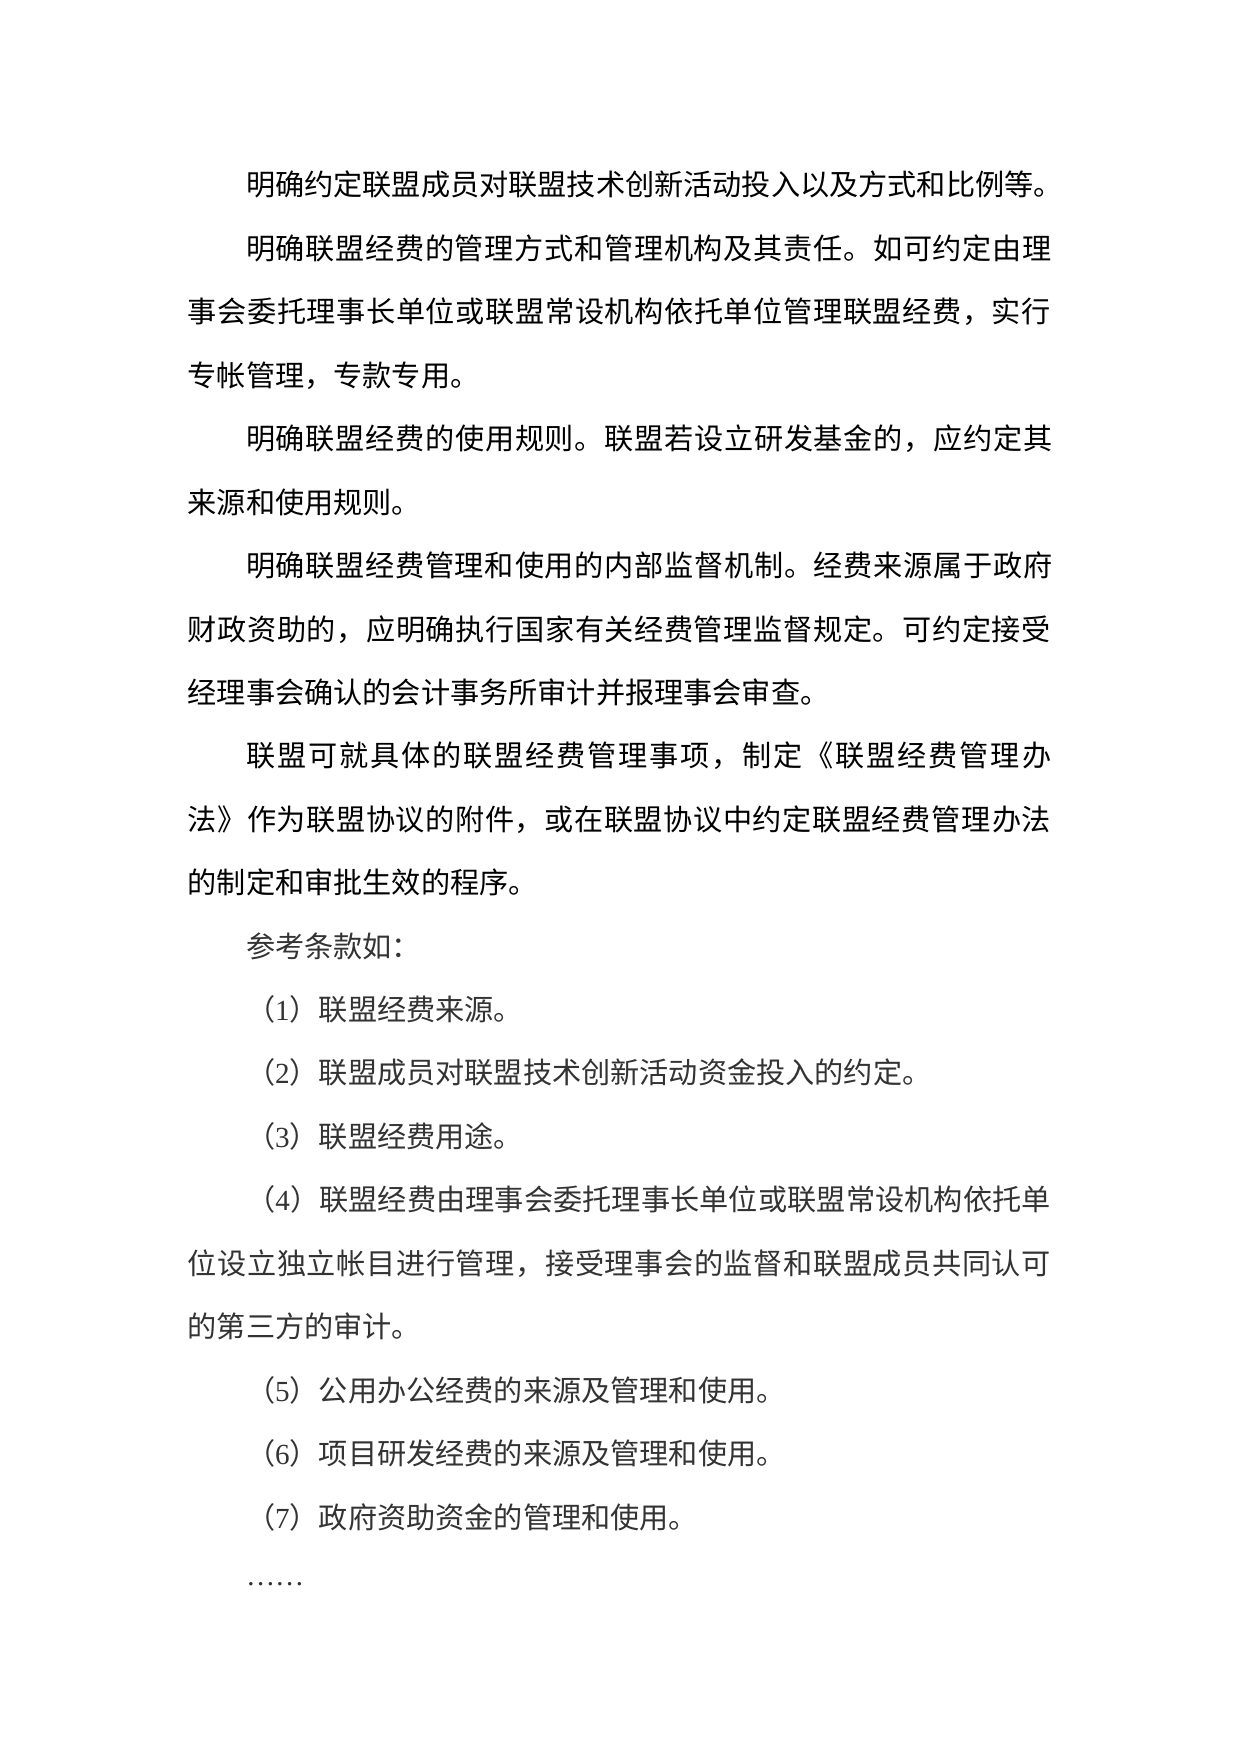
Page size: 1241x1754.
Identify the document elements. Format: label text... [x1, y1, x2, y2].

text 联盟可就具体的联盟经费管理事项，制定《联盟经费管理办法》作为联盟协议的附件，或在联盟协议中约定联盟经费管理办法的制定和审批生效的程序。 [187, 733, 1053, 902]
text 明确联盟经费的使用规则。联盟若设立研发基金的，应约定其来源和使用规则。 [187, 416, 1053, 521]
text 明确联盟经费的管理方式和管理机构及其责任。如可约定由理事会委托理事长单位或联盟常设机构依托单位管理联盟经费，实行专帐管理，专款专用。 [187, 225, 1053, 394]
text 明确约定联盟成员对联盟技术创新活动投入以及方式和比例等。 [187, 162, 1053, 204]
text （1）联盟经费来源。 [187, 987, 1053, 1029]
text （3）联盟经费用途。 [187, 1113, 1053, 1156]
text （6）项目研发经费的来源及管理和使用。 [187, 1431, 1053, 1473]
text …… [187, 1558, 1053, 1591]
text 明确联盟经费管理和使用的内部监督机制。经费来源属于政府财政资助的，应明确执行国家有关经费管理监督规定。可约定接受经理事会确认的会计事务所审计并报理事会审查。 [187, 543, 1053, 712]
text （5）公用办公经费的来源及管理和使用。 [187, 1367, 1053, 1409]
text 参考条款如： [187, 923, 1053, 966]
text （4）联盟经费由理事会委托理事长单位或联盟常设机构依托单位设立独立帐目进行管理，接受理事会的监督和联盟成员共同认可的第三方的审计。 [187, 1177, 1053, 1346]
text （2）联盟成员对联盟技术创新活动资金投入的约定。 [187, 1050, 1053, 1092]
text （7）政府资助资金的管理和使用。 [187, 1494, 1053, 1536]
